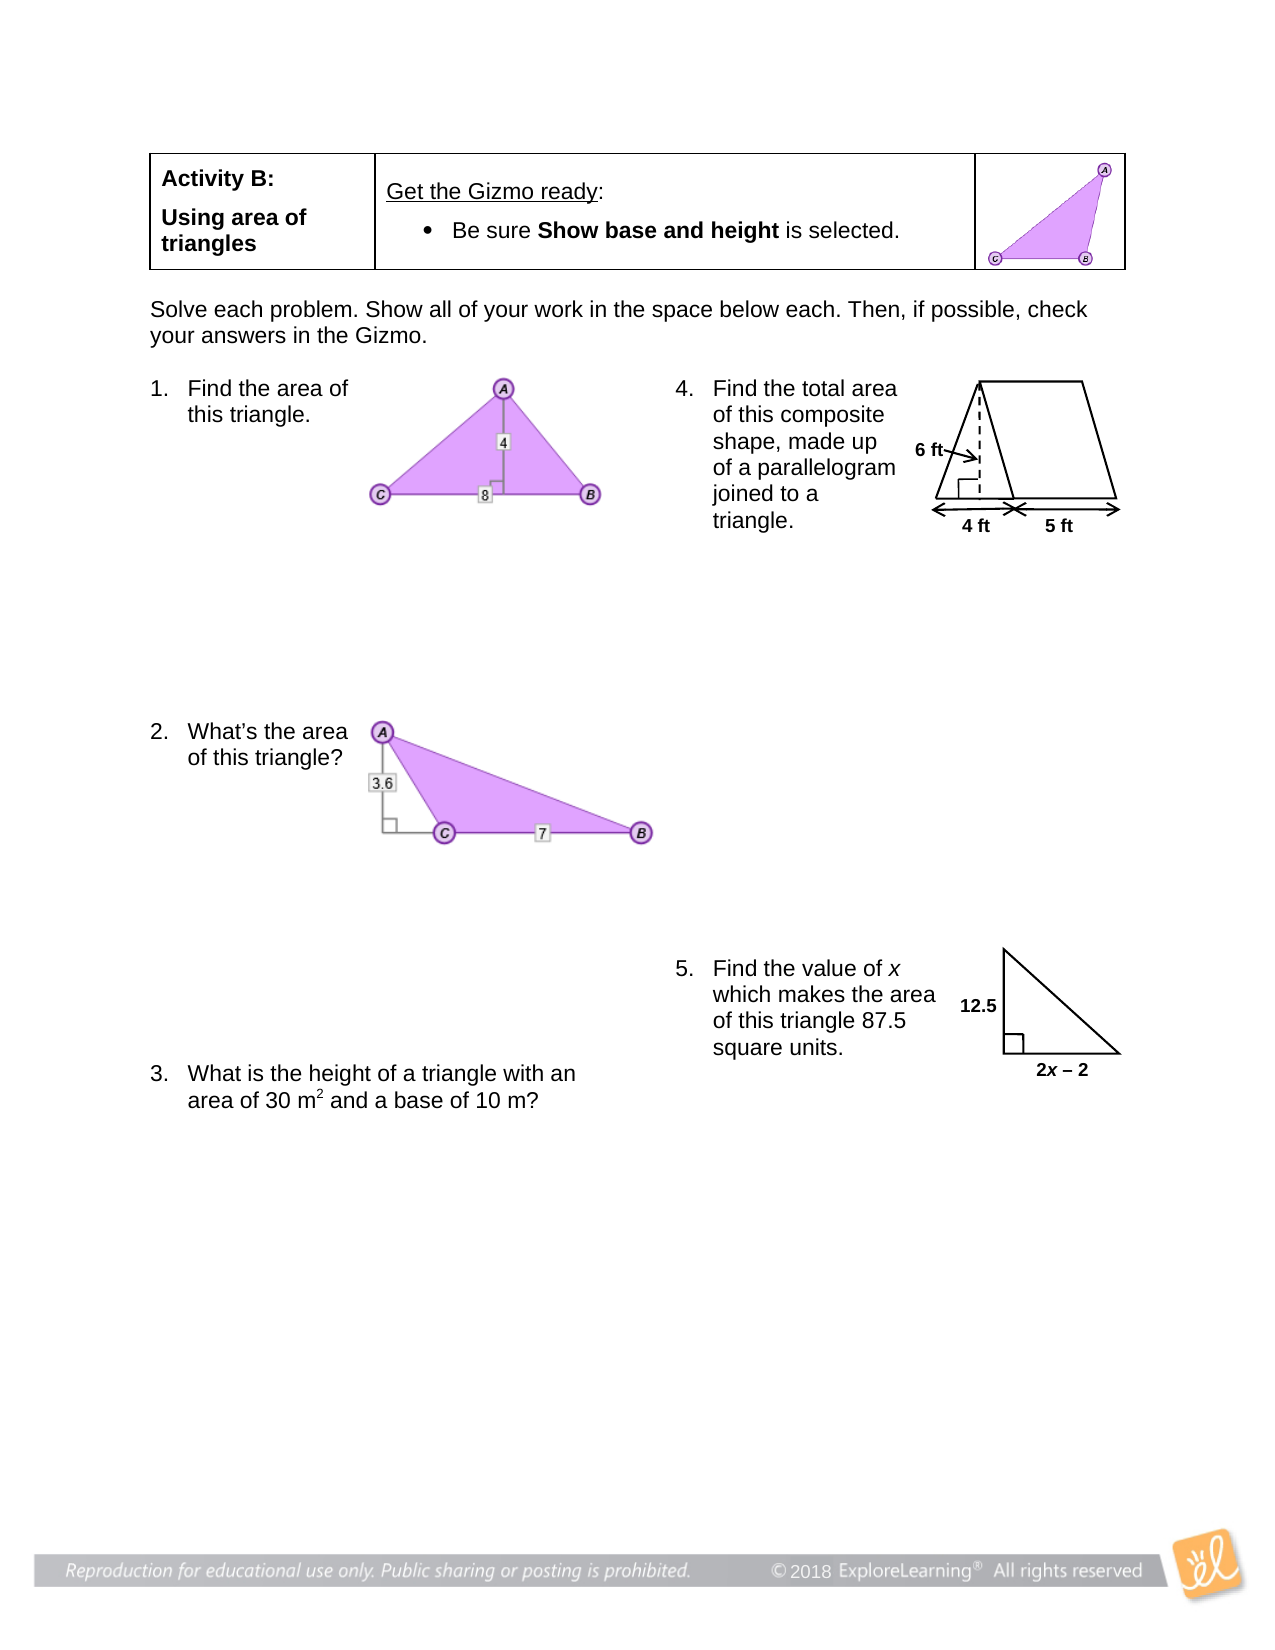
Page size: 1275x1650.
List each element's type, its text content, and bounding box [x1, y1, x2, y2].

list Find the total area of this composite shape, made up of a parallelogram joined to a triangle. [675, 375, 900, 533]
picture [367, 720, 657, 848]
table_header Get the Gizmo ready: Be sure Show base and height is selected. [376, 154, 974, 268]
picture [367, 375, 603, 511]
picture [986, 155, 1114, 266]
text Solve each problem. Show all of your work in the space below each. Then, if possible, check your answers in the Gizmo. [150, 296, 1125, 349]
table_header Activity B: Using area of triangles [151, 154, 374, 268]
list Find the value of x which makes the area of this triangle 87.5 square units. [675, 955, 937, 1060]
list Find the area of this triangle. [150, 375, 356, 428]
table_header [976, 154, 1124, 268]
list What is the height of a triangle with an area of 30 m2 and a base of 10 m? [150, 1060, 600, 1113]
list What’s the area of this triangle? [150, 718, 356, 770]
picture [0, 1513, 1275, 1633]
